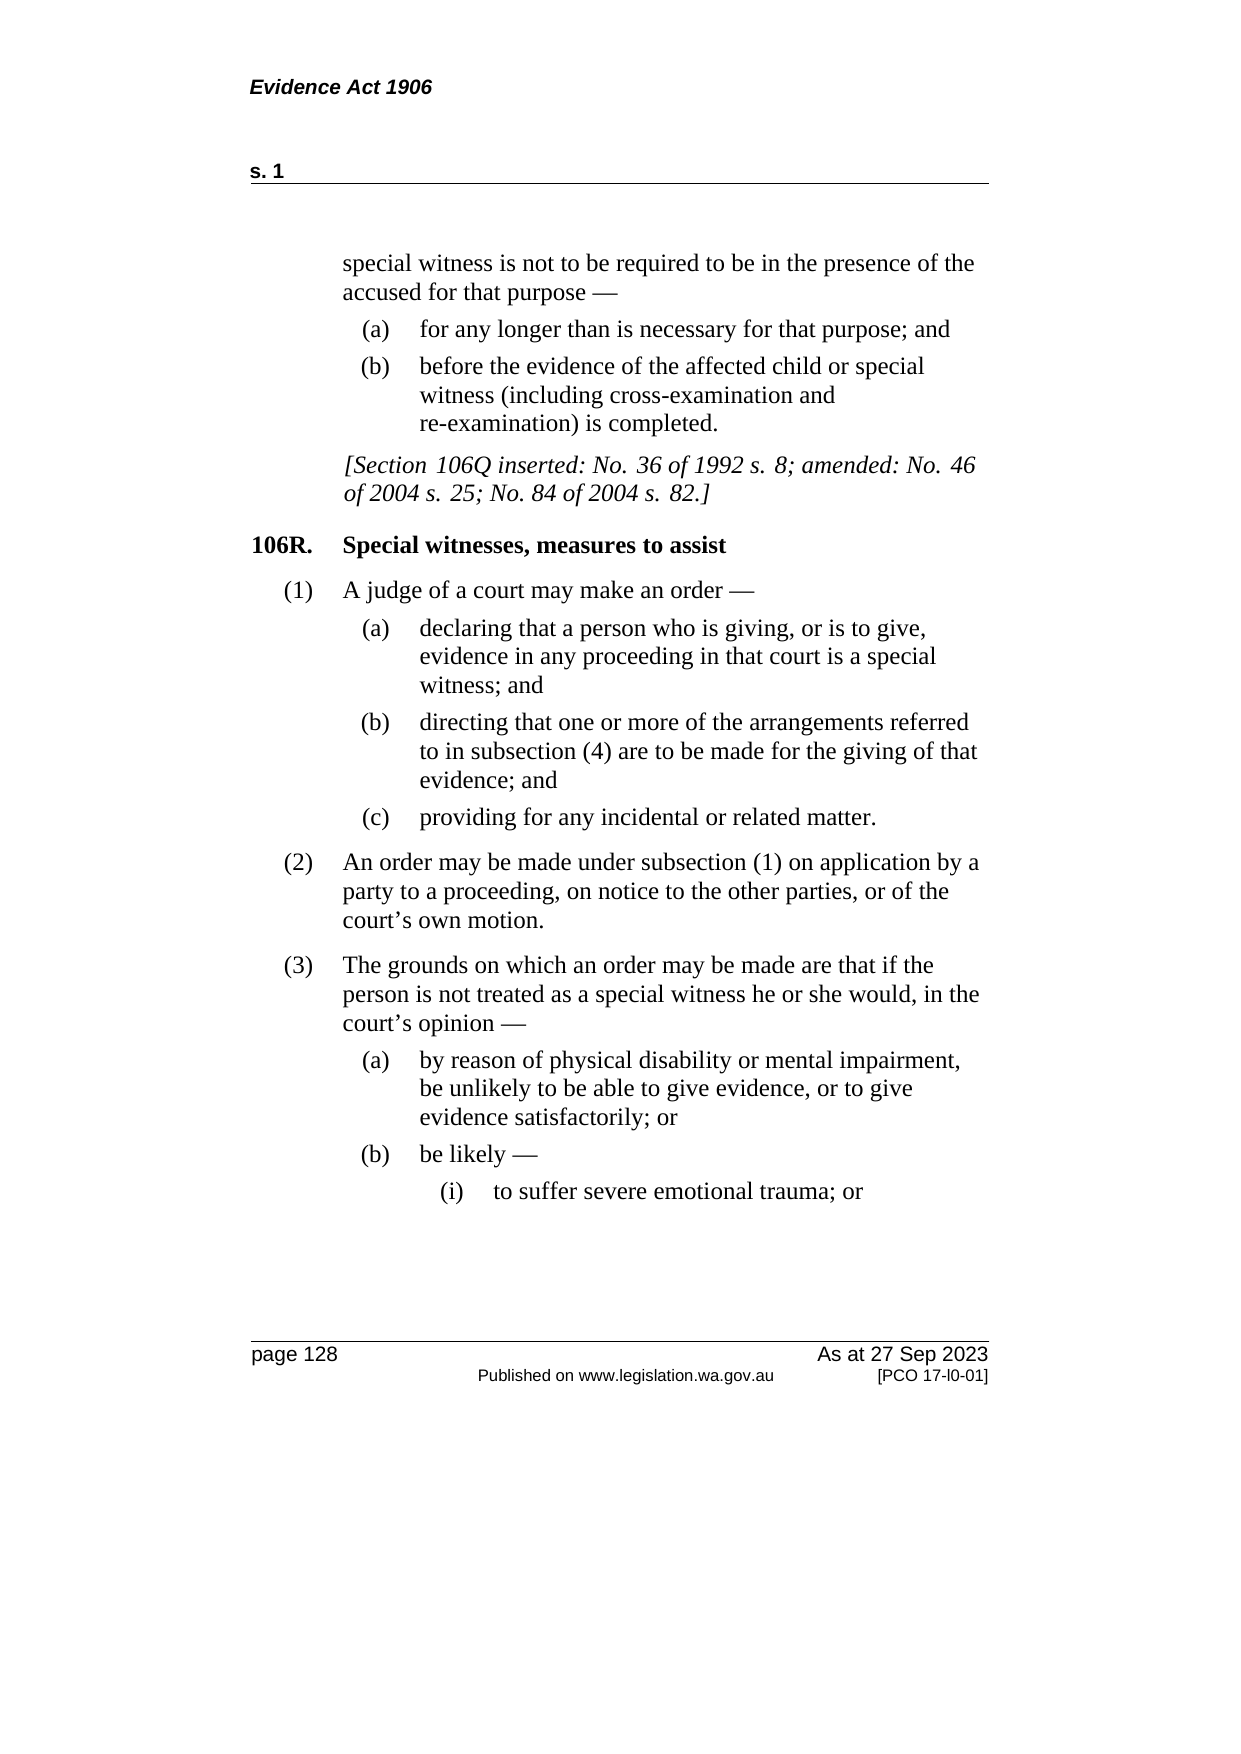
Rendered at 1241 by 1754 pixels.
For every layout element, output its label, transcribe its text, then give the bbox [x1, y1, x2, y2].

text (b) directing that one or more of the arrangements referred to in subsection (4) are to be made for the giving of that evidence; and [251, 707, 989, 793]
text (2) An order may be made under subsection (1) on application by a party to a proceeding, on notice to the other parties, or of the court’s own motion. [251, 847, 989, 933]
text [Section 106Q inserted: No. 36 of 1992 s. 8; amended: No. 46 of 2004 s. 25; No. 84 of 2004 s. 82.] [251, 450, 989, 507]
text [251, 248, 989, 306]
text (a) for any longer than is necessary for that purpose; and [251, 314, 989, 343]
text (c) providing for any incidental or related matter. [251, 802, 989, 831]
text (3) The grounds on which an order may be made are that if the person is not treated as a special witness he or she would, in the court’s opinion — [251, 950, 989, 1036]
text (1) A judge of a court may make an order — [251, 576, 989, 604]
subtitle 106R. Special witnesses, measures to assist [251, 530, 989, 559]
text (i) to suffer severe emotional trauma; or [251, 1176, 989, 1205]
text (a) by reason of physical disability or mental impairment, be unlikely to be able to give evidence, or to give evidence satisfactorily; or [251, 1045, 989, 1131]
text (b) before the evidence of the affected child or special witness (including cross-examination and re-examination) is completed. [251, 351, 989, 437]
text (b) be likely — [251, 1139, 989, 1168]
text (a) declaring that a person who is giving, or is to give, evidence in any proceeding in that court is a special witness; and [251, 613, 989, 699]
